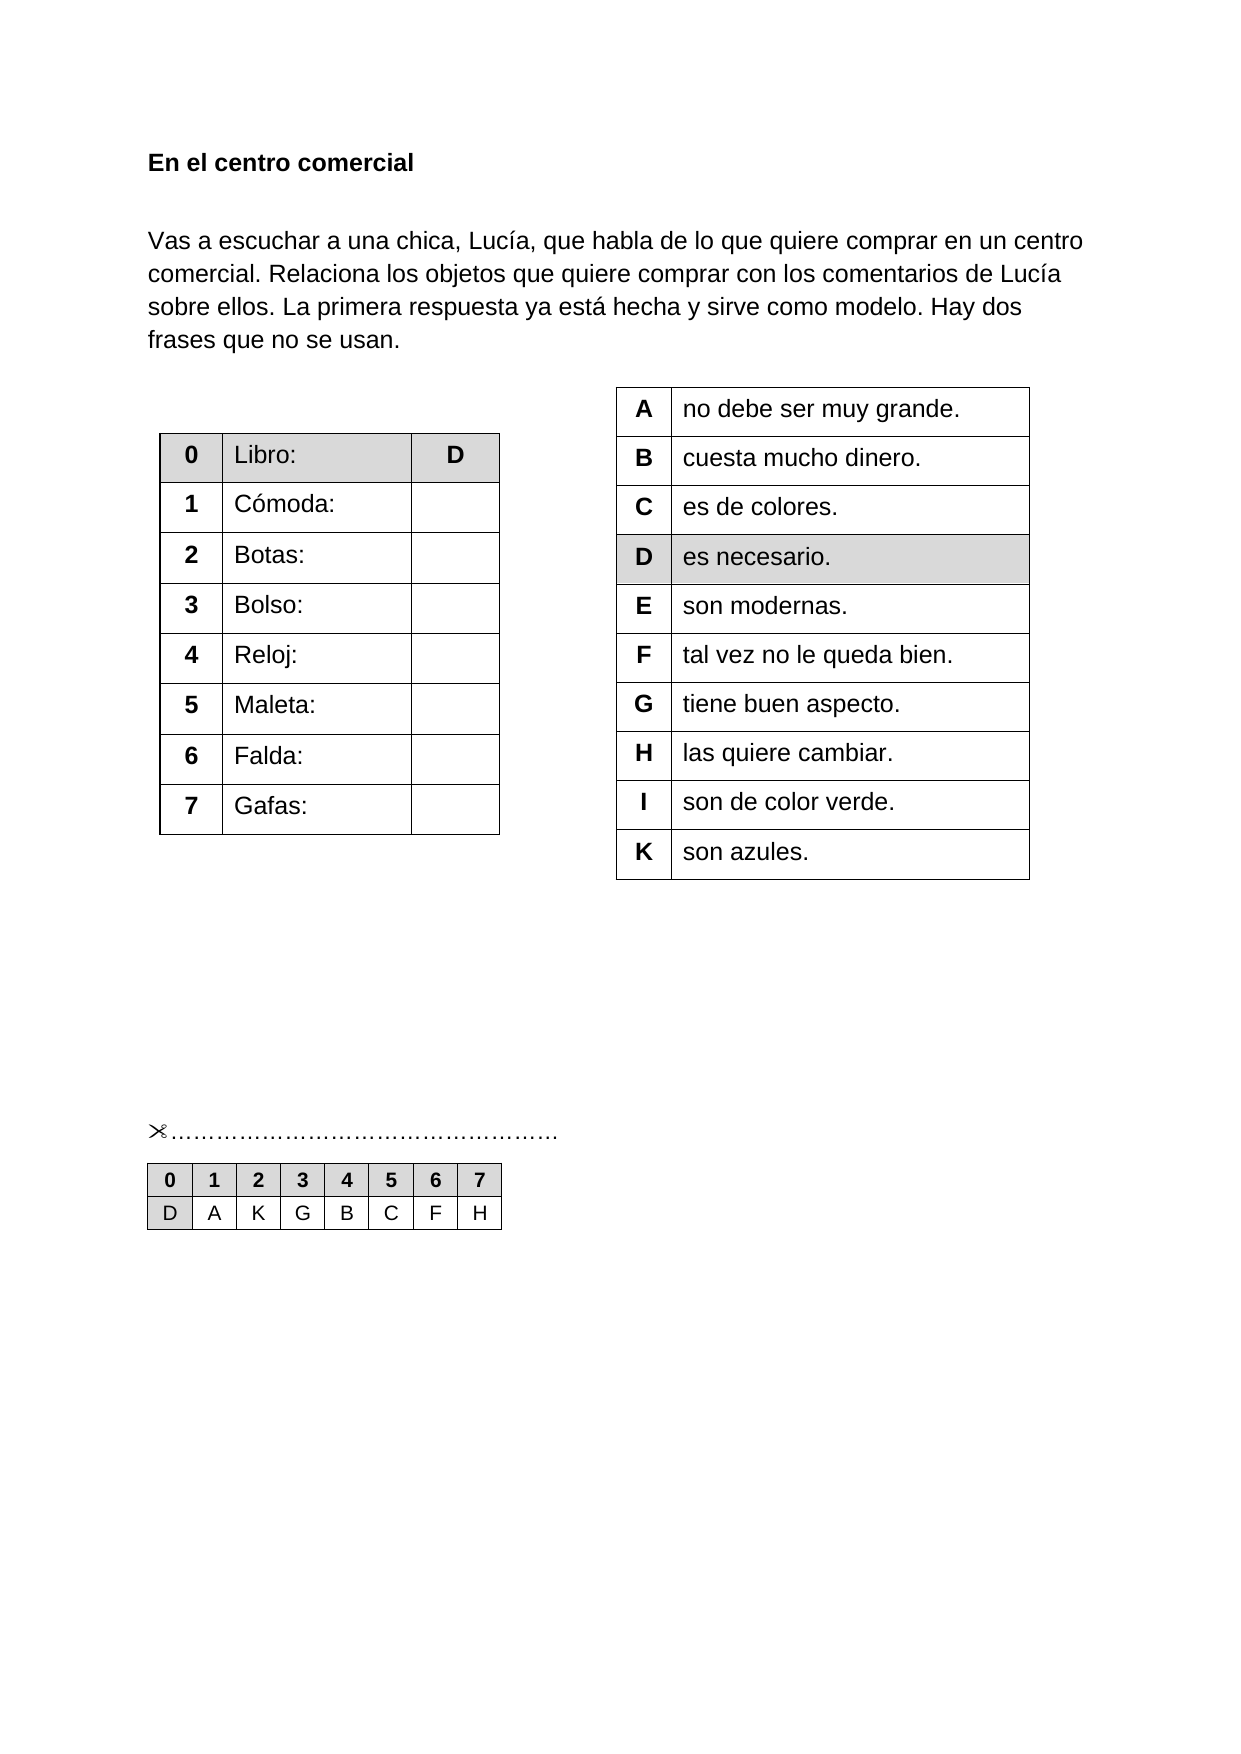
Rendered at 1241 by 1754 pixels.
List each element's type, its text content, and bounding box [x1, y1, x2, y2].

table_cell 7 [161, 785, 222, 834]
table_cell [412, 634, 499, 683]
table_cell K [237, 1197, 280, 1229]
table_cell 5 [161, 684, 222, 733]
table_cell I [617, 781, 671, 829]
text …………………………………………… [148, 1118, 583, 1144]
table_cell Reloj: [223, 634, 411, 683]
table_cell B [325, 1197, 368, 1229]
table_cell F [414, 1197, 457, 1229]
table_cell B [617, 437, 671, 485]
table_cell F [617, 634, 671, 682]
table_cell D [148, 1197, 192, 1229]
table_cell E [617, 585, 671, 633]
table_header no debe ser muy grande. [672, 388, 1029, 436]
table_header 2 [237, 1164, 280, 1196]
table_header D [412, 434, 499, 482]
table_cell D [617, 535, 671, 583]
table_cell [412, 483, 499, 532]
text En el centro comercial [148, 148, 583, 176]
table_cell Gafas: [223, 785, 411, 834]
table_cell Bolso: [223, 584, 411, 633]
table_header 5 [369, 1164, 413, 1196]
table_cell H [617, 732, 671, 780]
table_cell 4 [161, 634, 222, 683]
table_header 3 [281, 1164, 324, 1196]
table_header 0 [161, 434, 222, 482]
table_cell [412, 533, 499, 583]
table_header 0 [148, 1164, 192, 1196]
table_cell 6 [161, 735, 222, 784]
table_cell Cómoda: [223, 483, 411, 532]
table_cell tal vez no le queda bien. [672, 634, 1029, 682]
table_cell H [458, 1197, 501, 1229]
table_header 6 [414, 1164, 457, 1196]
table_cell G [617, 683, 671, 731]
table_cell Botas: [223, 533, 411, 583]
table_header Libro: [223, 434, 411, 482]
text Vas a escuchar a una chica, Lucía, que habla de lo que quiere comprar en un centro comercial. Relaciona los objetos que quiere comprar con los comentarios de Lucía sobre ellos. La primera respuesta ya está hecha y sirve como modelo. Hay dos frases que no se usan. [148, 226, 1093, 354]
table_cell cuesta mucho dinero. [672, 437, 1029, 485]
table_cell es necesario. [672, 535, 1029, 583]
table_cell C [617, 486, 671, 534]
table_cell K [617, 830, 671, 878]
table_cell A [193, 1197, 236, 1229]
table_cell 1 [161, 483, 222, 532]
table_cell [412, 735, 499, 784]
table_cell Falda: [223, 735, 411, 784]
table_header 4 [325, 1164, 368, 1196]
table_cell C [369, 1197, 413, 1229]
table_cell [412, 584, 499, 633]
table_cell Maleta: [223, 684, 411, 733]
table_cell son azules. [672, 830, 1029, 878]
table_cell las quiere cambiar. [672, 732, 1029, 780]
table_cell [412, 684, 499, 733]
table_cell G [281, 1197, 324, 1229]
table_cell tiene buen aspecto. [672, 683, 1029, 731]
table_header 1 [193, 1164, 236, 1196]
table_cell es de colores. [672, 486, 1029, 534]
table_cell son modernas. [672, 585, 1029, 633]
table_header A [617, 388, 671, 436]
table_cell son de color verde. [672, 781, 1029, 829]
table_header 7 [458, 1164, 501, 1196]
table_cell [412, 785, 499, 834]
table_cell 2 [161, 533, 222, 583]
table_cell 3 [161, 584, 222, 633]
